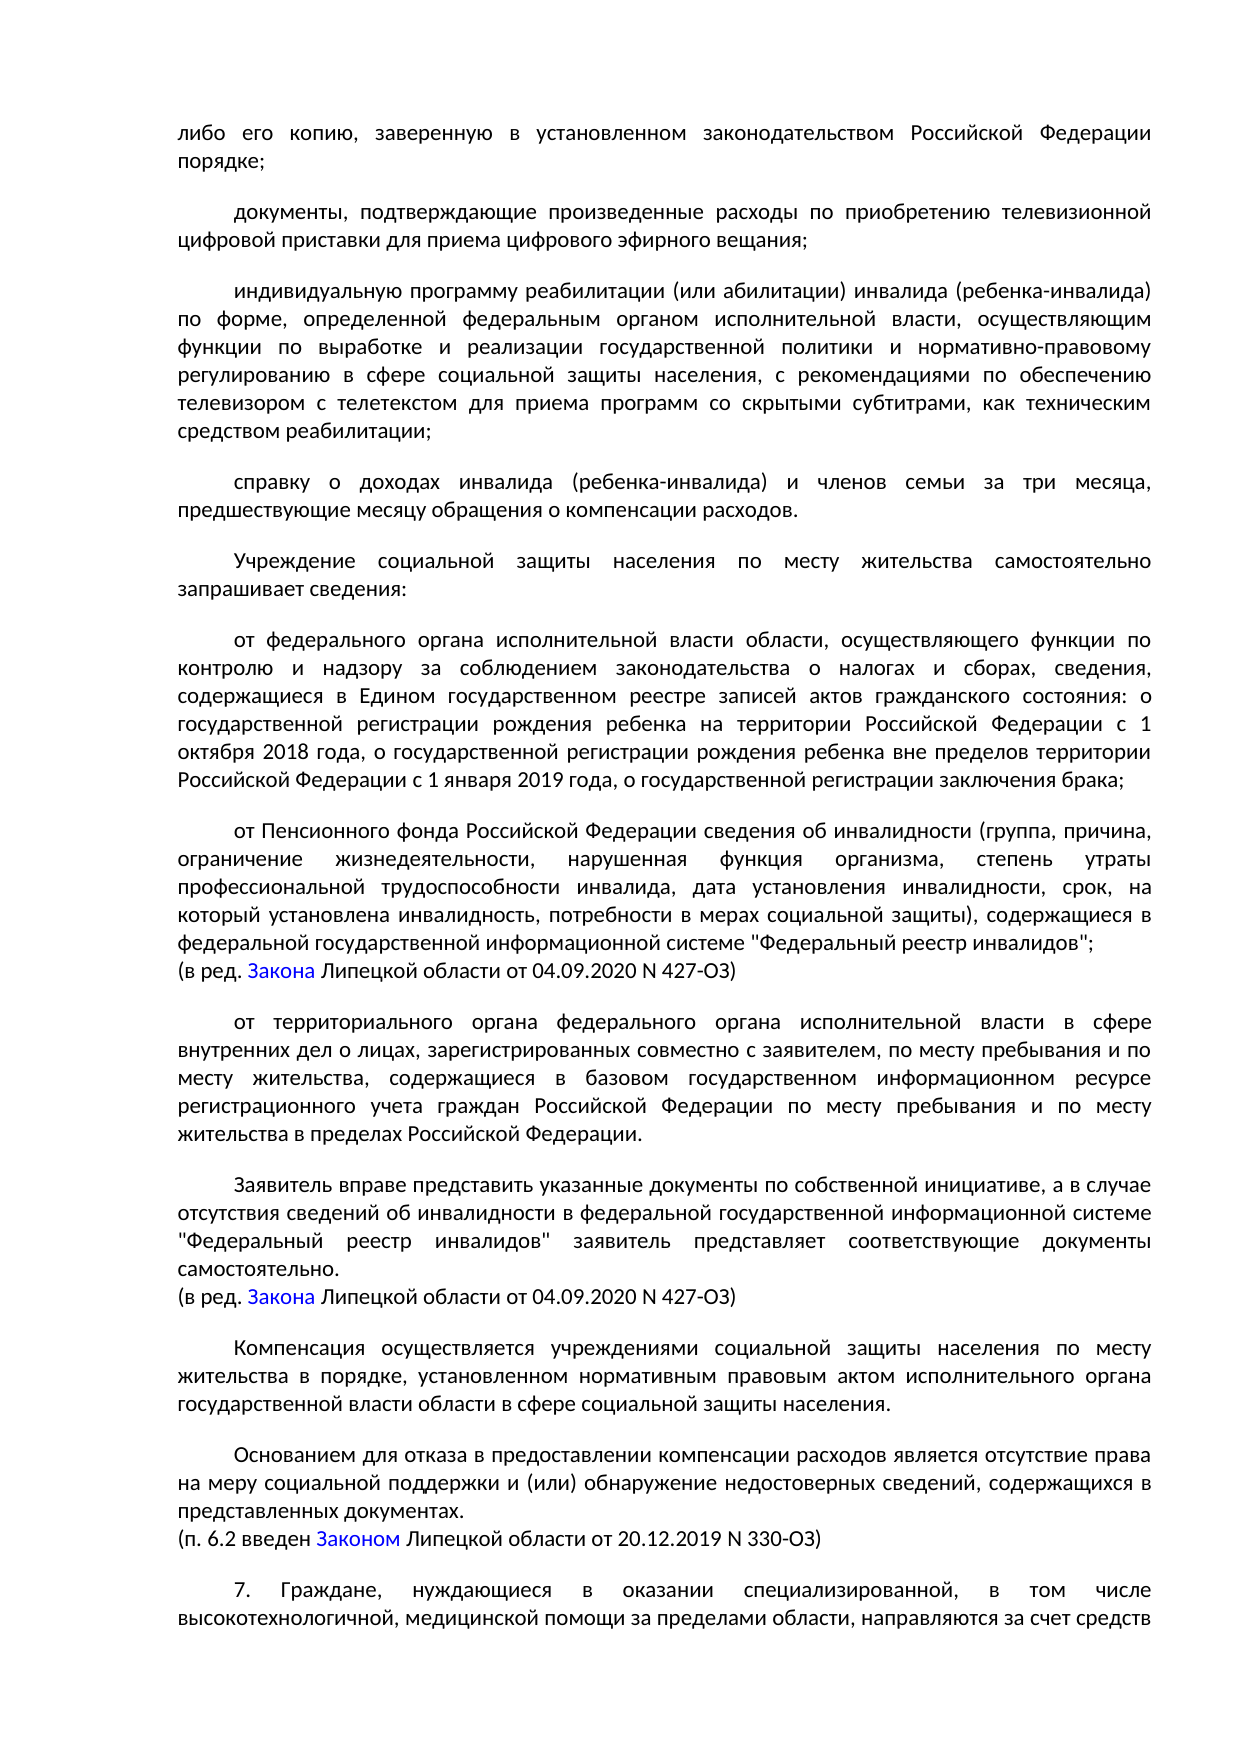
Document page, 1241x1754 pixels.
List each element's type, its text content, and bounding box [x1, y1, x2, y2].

text Заявитель вправе представить указанные документы по собственной инициативе, а в случае отсутствия сведений об инвалидности в федеральной государственной информационной системе "Федеральный реестр инвалидов" заявитель представляет соответствующие документы самостоятельно. [177, 1170, 1152, 1282]
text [177, 118, 1152, 174]
text справку о доходах инвалида (ребенка-инвалида) и членов семьи за три месяца, предшествующие месяцу обращения о компенсации расходов. [177, 467, 1152, 523]
text Компенсация осуществляется учреждениями социальной защиты населения по месту жительства в порядке, установленном нормативным правовым актом исполнительного органа государственной власти области в сфере социальной защиты населения. [177, 1333, 1152, 1417]
text от федерального органа исполнительной власти области, осуществляющего функции по контролю и надзору за соблюдением законодательства о налогах и сборах, сведения, содержащиеся в Едином государственном реестре записей актов гражданского состояния: о государственной регистрации рождения ребенка на территории Российской Федерации с 1 октября 2018 года, о государственной регистрации рождения ребенка вне пределов территории Российской Федерации с 1 января 2019 года, о государственной регистрации заключения брака; [177, 625, 1152, 793]
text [177, 1575, 1152, 1631]
text от территориального органа федерального органа исполнительной власти в сфере внутренних дел о лицах, зарегистрированных совместно с заявителем, по месту пребывания и по месту жительства, содержащиеся в базовом государственном информационном ресурсе регистрационного учета граждан Российской Федерации по месту пребывания и по месту жительства в пределах Российской Федерации. [177, 1007, 1152, 1147]
text документы, подтверждающие произведенные расходы по приобретению телевизионной цифровой приставки для приема цифрового эфирного вещания; [177, 197, 1152, 253]
text (в ред. Закона Липецкой области от 04.09.2020 N 427-ОЗ) [177, 1282, 1152, 1310]
text (п. 6.2 введен Законом Липецкой области от 20.12.2019 N 330-ОЗ) [177, 1524, 1152, 1552]
text от Пенсионного фонда Российской Федерации сведения об инвалидности (группа, причина, ограничение жизнедеятельности, нарушенная функция организма, степень утраты профессиональной трудоспособности инвалида, дата установления инвалидности, срок, на который установлена инвалидность, потребности в мерах социальной защиты), содержащиеся в федеральной государственной информационной системе "Федеральный реестр инвалидов"; [177, 816, 1152, 956]
text (в ред. Закона Липецкой области от 04.09.2020 N 427-ОЗ) [177, 956, 1152, 984]
text Учреждение социальной защиты населения по месту жительства самостоятельно запрашивает сведения: [177, 546, 1152, 602]
text индивидуальную программу реабилитации (или абилитации) инвалида (ребенка-инвалида) по форме, определенной федеральным органом исполнительной власти, осуществляющим функции по выработке и реализации государственной политики и нормативно-правовому регулированию в сфере социальной защиты населения, с рекомендациями по обеспечению телевизором с телетекстом для приема программ со скрытыми субтитрами, как техническим средством реабилитации; [177, 276, 1152, 444]
text Основанием для отказа в предоставлении компенсации расходов является отсутствие права на меру социальной поддержки и (или) обнаружение недостоверных сведений, содержащихся в представленных документах. [177, 1440, 1152, 1524]
